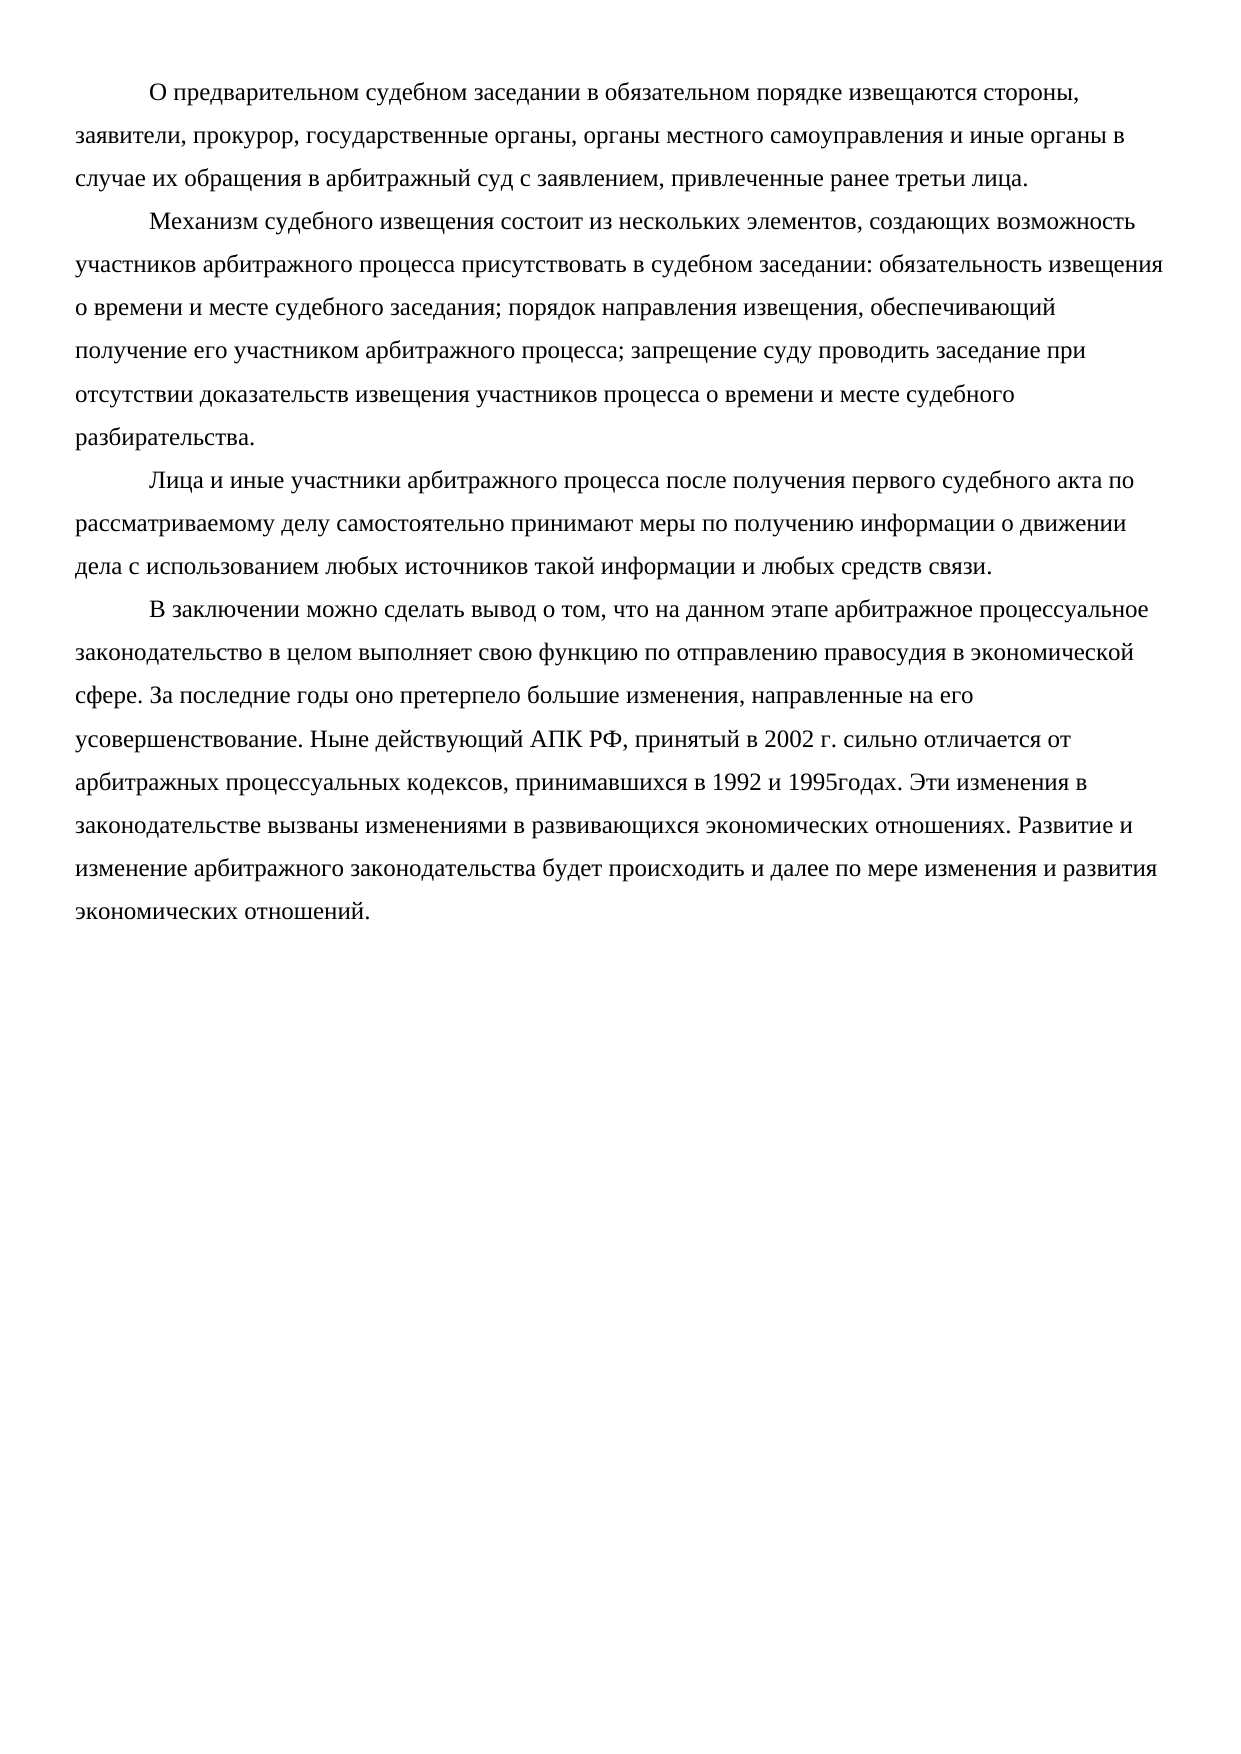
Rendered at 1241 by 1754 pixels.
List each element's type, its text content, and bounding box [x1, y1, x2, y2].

text В заключении можно сделать вывод о том, что на данном этапе арбитражное процессуальное законодательство в целом выполняет свою функцию по отправлению правосудия в экономической сфере. За последние годы оно претерпело большие изменения, направленные на его усовершенствование. Ныне действующий АПК РФ, принятый в 2002 г. сильно отличается от арбитражных процессуальных кодексов, принимавшихся в 1992 и 1995годах. Эти изменения в законодательстве вызваны изменениями в развивающихся экономических отношениях. Развитие и изменение арбитражного законодательства будет происходить и далее по мере изменения и развития экономических отношений. [75, 594, 1165, 925]
text Механизм судебного извещения состоит из нескольких элементов, создающих возможность участников арбитражного процесса присутствовать в судебном заседании: обязательность извещения о времени и месте судебного заседания; порядок направления извещения, обеспечивающий получение его участником арбитражного процесса; запрещение суду проводить заседание при отсутствии доказательств извещения участников процесса о времени и месте судебного разбирательства. [75, 206, 1165, 451]
text Лица и иные участники арбитражного процесса после получения первого судебного акта по рассматриваемому делу самостоятельно принимают меры по получению информации о движении дела с использованием любых источников такой информации и любых средств связи. [75, 465, 1165, 580]
text О предварительном судебном заседании в обязательном порядке извещаются стороны, заявители, прокурор, государственные органы, органы местного самоуправления и иные органы в случае их обращения в арбитражный суд с заявлением, привлеченные ранее третьи лица. [75, 77, 1165, 192]
